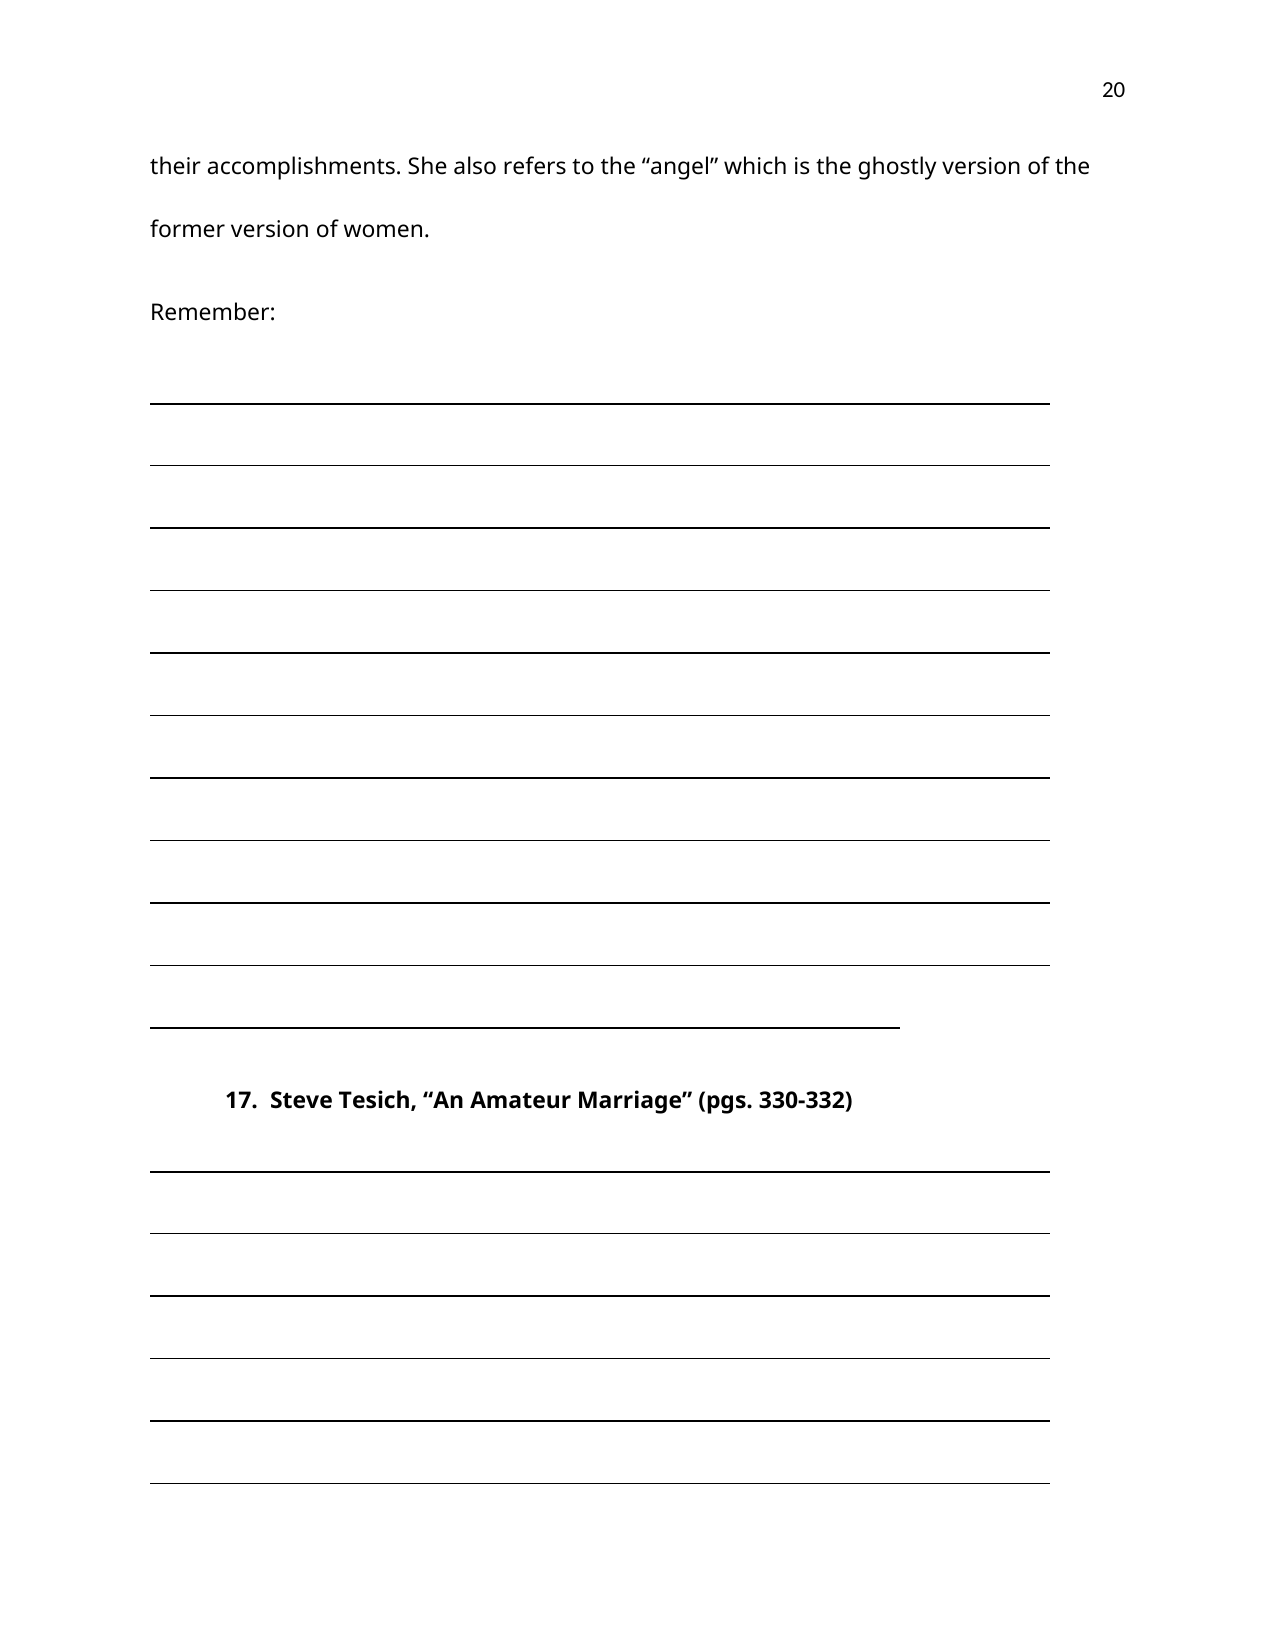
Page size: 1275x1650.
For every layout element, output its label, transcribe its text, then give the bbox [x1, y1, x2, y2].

text Remember: [150, 296, 1125, 327]
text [150, 150, 1125, 244]
list Steve Tesich, “An Amateur Marriage” (pgs. 330-332) [225, 1084, 1125, 1116]
